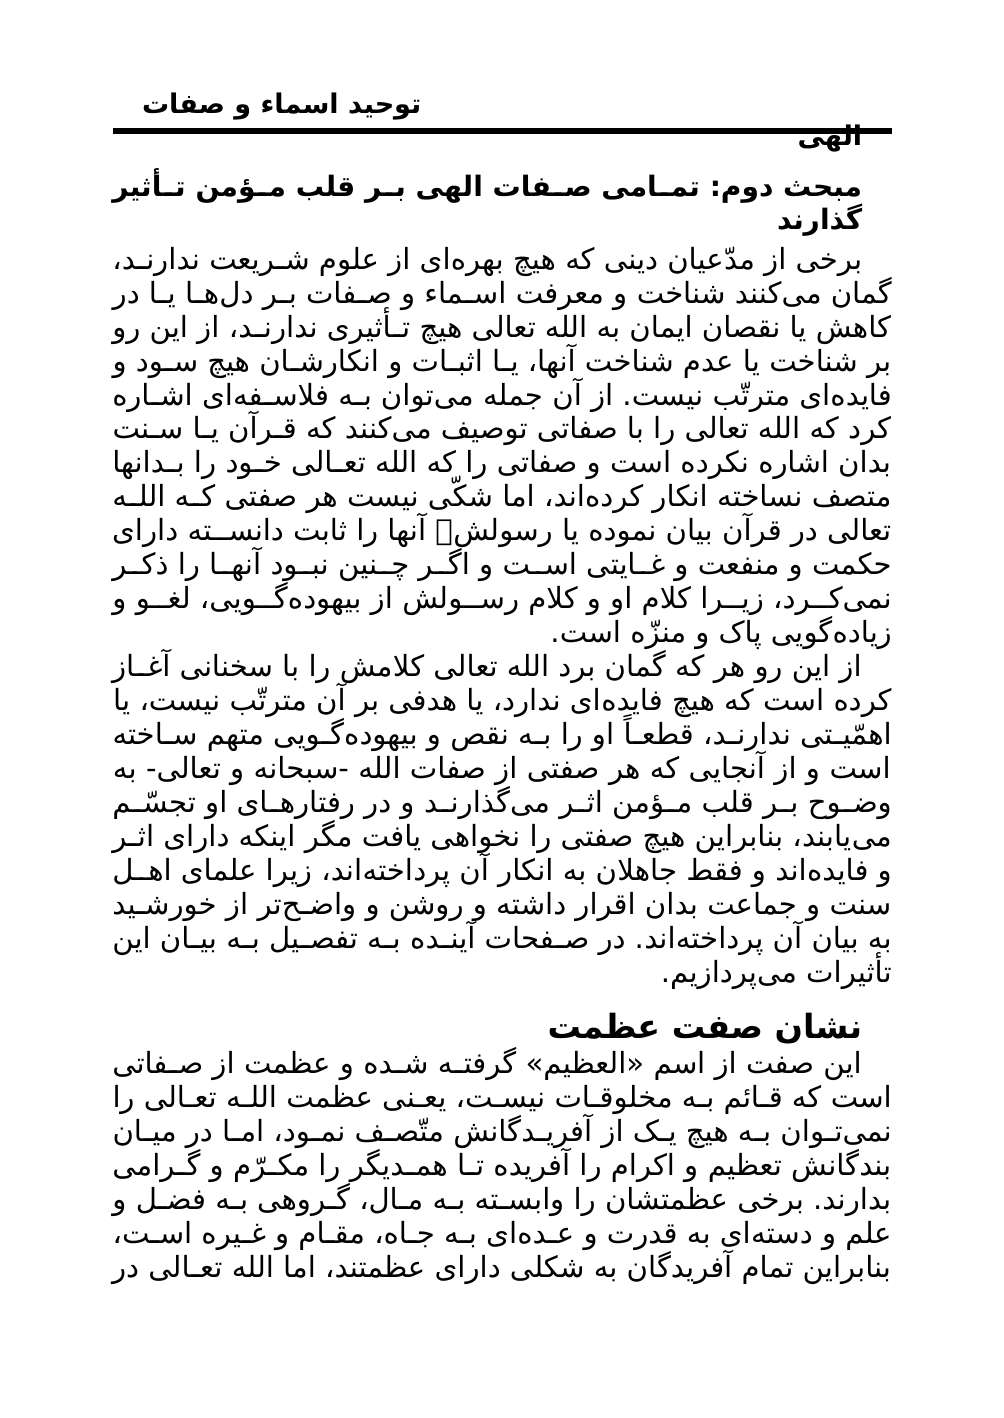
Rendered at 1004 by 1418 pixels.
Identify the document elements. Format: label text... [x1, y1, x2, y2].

text نشان صفت عظمت [112, 1008, 862, 1047]
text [112, 1047, 892, 1284]
text برخی از مدّعیان دینی که هیچ بهره‌ای از علوم شریعت ندارند، گمان می‌کنند شناخت و معرفت اسماء و صفات بر دل‌ها یا در کاهش یا نقصان ایمان به الله تعالی هیچ تأثیری ندارند، از این رو بر شناخت یا عدم شناخت آنها، یا اثبات و انکارشان هیچ سود و فایده‌ای مترتّب نیست. از آن جمله می‌توان به فلاسفه‌ای اشاره کرد که الله تعالی را با صفاتی توصیف می‌کنند که قرآن یا سنت بدان اشاره نکرده است و صفاتی را که الله تعالی خود را بدانها متصف نساخته انکار کرده‌اند، ‏اما شکّی نیست هر صفتی که الله تعالی در قرآن بیان نموده یا رسولش آنها را ثابت دانسته دارای حکمت و منفعت و غایتی است و اگر چنین نبود آنها را ذکر نمی‌کرد، زیرا کلام او و کلام رسولش از بیهوده‌گویی، لغو و زیاده‌گویی پاک و منزّه است. [112, 242, 892, 649]
text از این رو هر که گمان برد الله تعالی کلامش را با سخنانی آغاز کرده است که هیچ فایده‌ای ندارد، یا هدفی بر آن مترتّب نیست، یا اهمّیتی ندارند، قطعاً او را به نقص و بیهوده‌گویی متهم ساخته است و از آنجایی که هر صفتی از صفات الله -سبحانه و تعالی- به وضوح بر قلب مؤمن اثر می‌گذارند و در رفتارهای او تجسّم می‌یابند، بنابراین هیچ صفتی را نخواهی یافت مگر اینکه دارای اثر و فایده‌اند و فقط جاهلان به انکار آن پرداخته‌اند، زیرا علمای اهل سنت و جماعت بدان اقرار داشته و روشن و واضح‌تر از خورشید به بیان آن پرداخته‌اند. در صفحات آینده به تفصیل به بیان این تأثیرات می‌پردازیم. [112, 649, 892, 989]
text مبحث دوم: تمامی صفات الهی بر قلب مؤمن تأثیر گذارند [112, 170, 862, 236]
